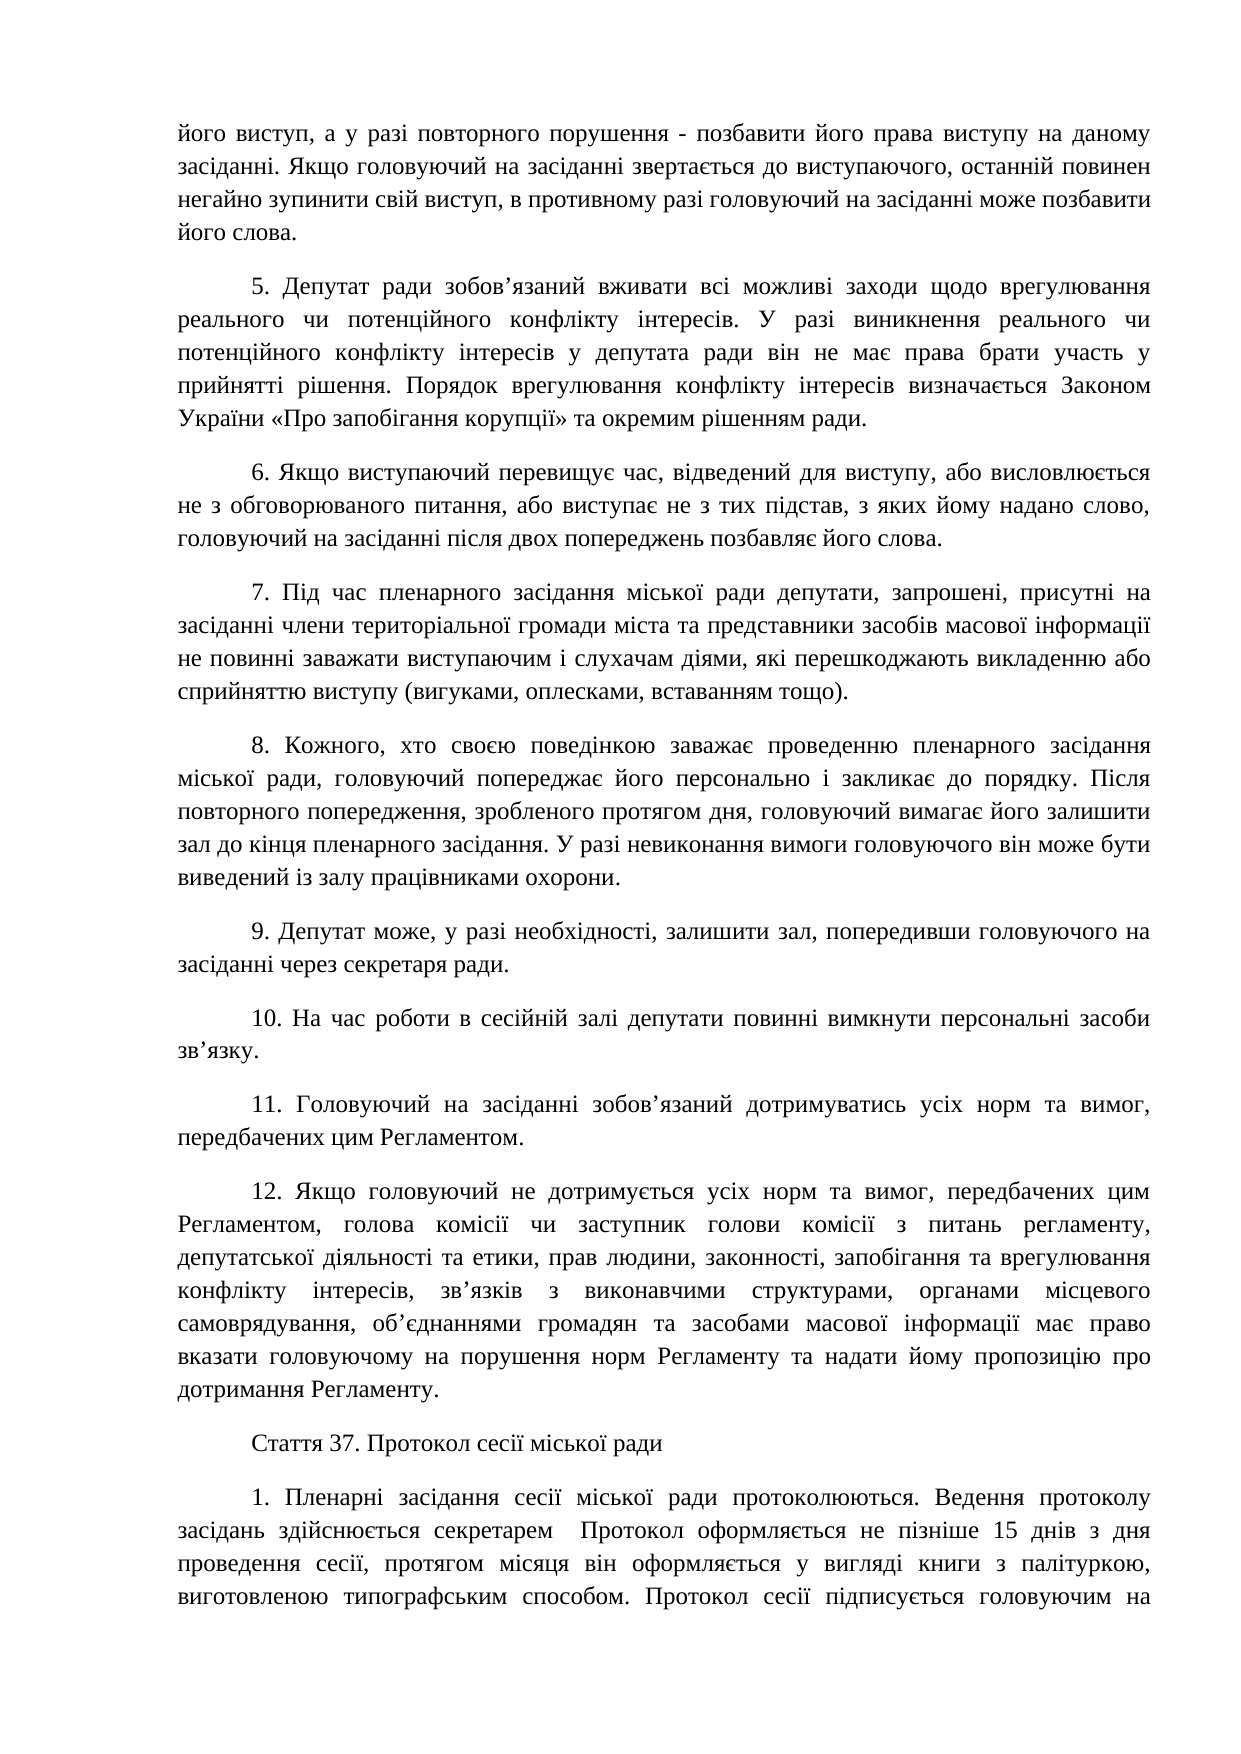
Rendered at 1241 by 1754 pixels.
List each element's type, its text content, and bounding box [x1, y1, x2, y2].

text 11. Головуючий на засіданні зобов’язаний дотримуватись усіх норм та вимог, передбачених цим Регламентом. [177, 1089, 1152, 1151]
text 8. Кожного, хто своєю поведінкою заважає проведенню пленарного засідання міської ради, головуючий попереджає його персонально і закликає до порядку. Після повторного попередження, зробленого протягом дня, головуючий вимагає його залишити зал до кінця пленарного засідання. У разі невиконання вимоги головуючого він може бути виведений із залу працівниками охорони. [177, 730, 1152, 891]
text 7. Під час пленарного засідання міської ради депутати, запрошені, присутні на засіданні члени територіальної громади міста та представники засобів масової інформації не повинні заважати виступаючим і слухачам діями, які перешкоджають викладенню або сприйняттю виступу (вигуками, оплесками, вставанням тощо). [177, 577, 1152, 705]
text 5. Депутат ради зобов’язаний вживати всі можливі заходи щодо врегулювання реального чи потенційного конфлікту інтересів. У разі виникнення реального чи потенційного конфлікту інтересів у депутата ради він не має права брати участь у прийнятті рішення. Порядок врегулювання конфлікту інтересів визначається Законом України «Про запобігання корупції» та окремим рішенням ради. [177, 271, 1152, 432]
text 12. Якщо головуючий не дотримується усіх норм та вимог, передбачених цим Регламентом, голова комісії чи заступник голови комісії з питань регламенту, депутатської діяльності та етики, прав людини, законності, запобігання та врегулювання конфлікту інтересів, зв’язків з виконавчими структурами, органами місцевого самоврядування, об’єднаннями громадян та засобами масової інформації має право вказати головуючому на порушення норм Регламенту та надати йому пропозицію про дотримання Регламенту. [177, 1176, 1152, 1403]
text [177, 1482, 1152, 1610]
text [177, 118, 1152, 246]
text Стаття 37. Протокол сесії міської ради [177, 1428, 1152, 1457]
text 9. Депутат може, у разі необхідності, залишити зал, попередивши головуючого на засіданні через секретаря ради. [177, 916, 1152, 977]
text 6. Якщо виступаючий перевищує час, відведений для виступу, або висловлюється не з обговорюваного питання, або виступає не з тих підстав, з яких йому надано слово, головуючий на засіданні після двох попереджень позбавляє його слова. [177, 457, 1152, 552]
text 10. На час роботи в сесійній залі депутати повинні вимкнути персональні засоби зв’язку. [177, 1003, 1152, 1064]
